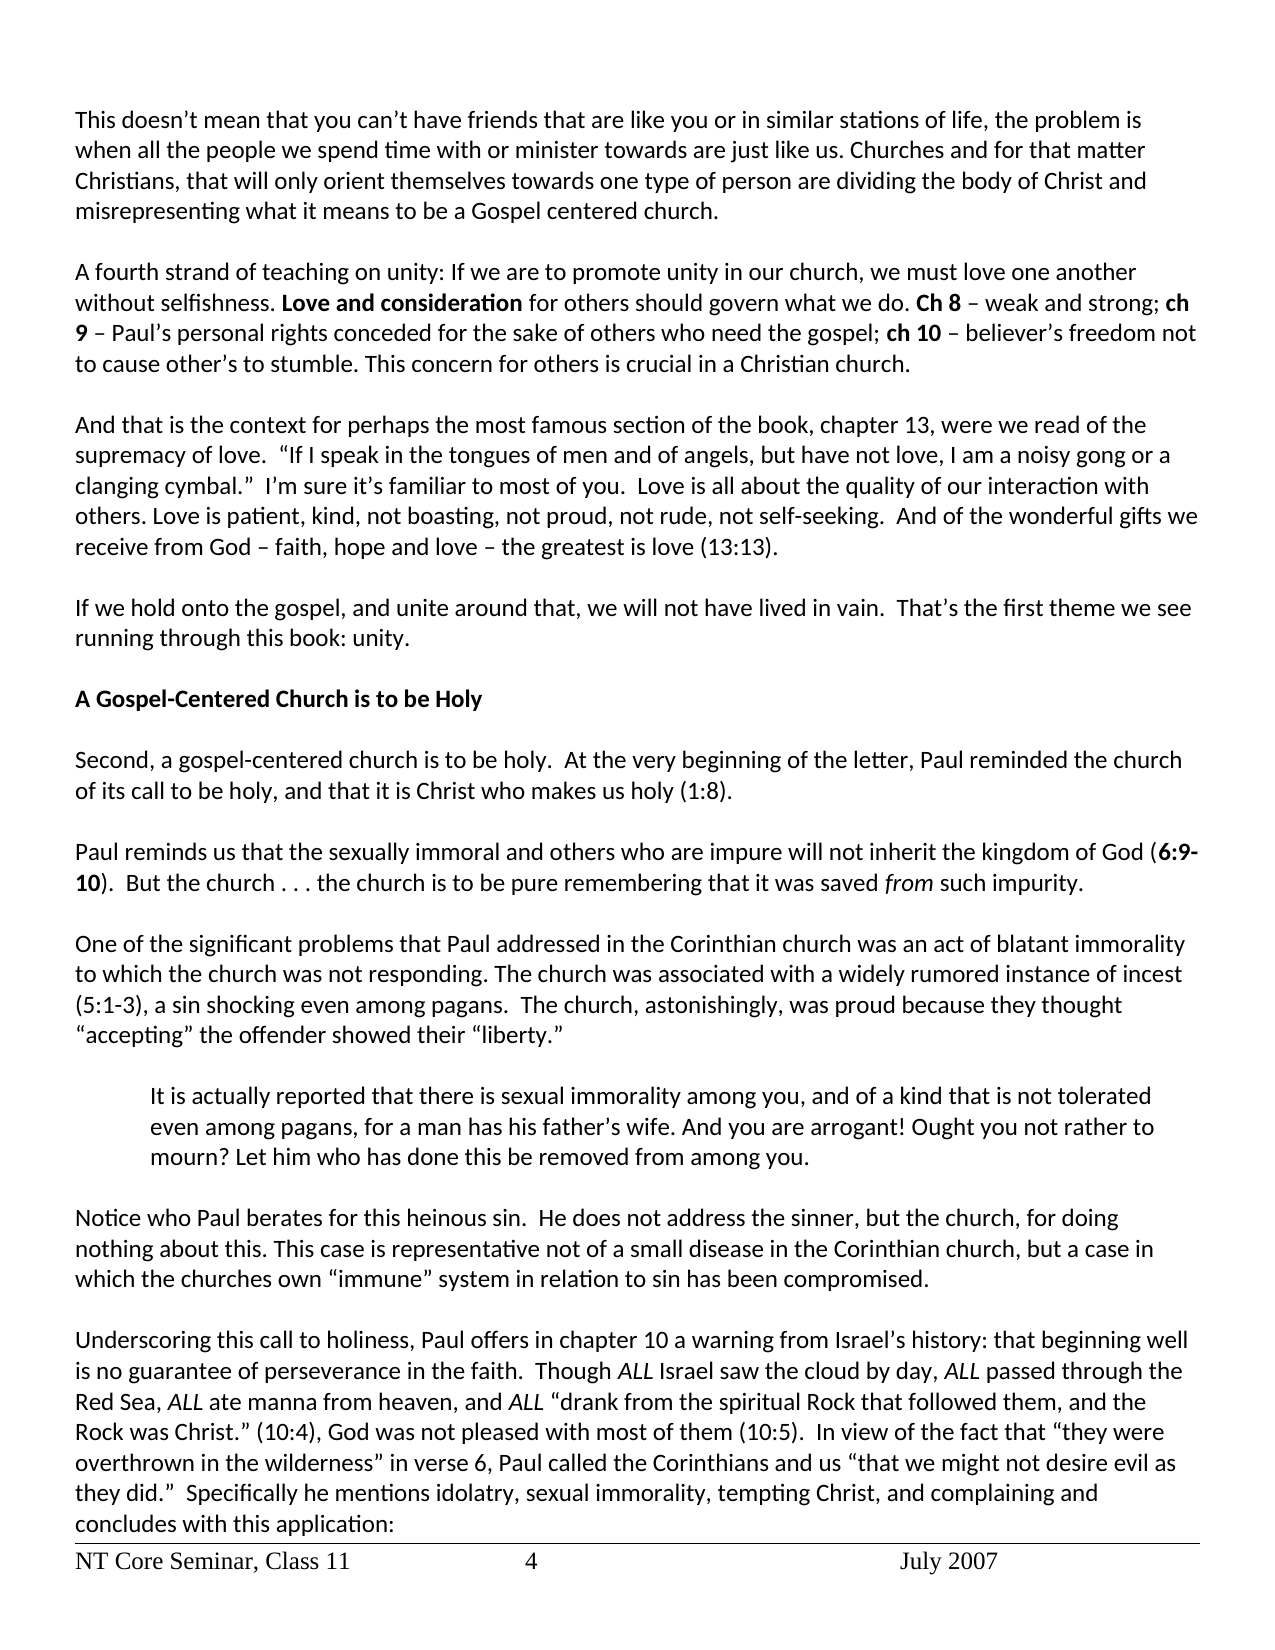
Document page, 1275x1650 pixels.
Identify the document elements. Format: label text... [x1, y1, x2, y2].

text And that is the context for perhaps the most famous section of the book, chapter 13, were we read of the supremacy of love. “If I speak in the tongues of men and of angels, but have not love, I am a noisy gong or a clanging cymbal.” I’m sure it’s familiar to most of you. Love is all about the quality of our interaction with others. Love is patient, kind, not boasting, not proud, not rude, not self-seeking. And of the wonderful gifts we receive from God – faith, hope and love – the greatest is love (13:13). [75, 409, 1200, 562]
text It is actually reported that there is sexual immorality among you, and of a kind that is not tolerated even among pagans, for a man has his father’s wife. And you are arrogant! Ought you not rather to mourn? Let him who has done this be removed from among you. [150, 1080, 1200, 1172]
text One of the significant problems that Paul addressed in the Corinthian church was an act of blatant immorality to which the church was not responding. The church was associated with a widely rumored instance of incest (5:1-3), a sin shocking even among pagans. The church, astonishingly, was proud because they thought “accepting” the offender showed their “liberty.” [75, 928, 1200, 1050]
subtitle A fourth strand of teaching on unity: If we are to promote unity in our church, we must love one another without selfishness. Love and consideration for others should govern what we do. Ch 8 – weak and strong; ch 9 – Paul’s personal rights conceded for the sake of others who need the gospel; ch 10 – believer’s freedom not to cause other’s to stumble. This concern for others is crucial in a Christian church. [75, 256, 1200, 378]
text This doesn’t mean that you can’t have friends that are like you or in similar stations of life, the problem is when all the people we spend time with or minister towards are just like us. Churches and for that matter Christians, that will only orient themselves towards one type of person are dividing the body of Christ and misrepresenting what it means to be a Gospel centered church. [75, 104, 1200, 226]
text Paul reminds us that the sexually immoral and others who are impure will not inherit the kingdom of God (6:9-10). But the church . . . the church is to be pure remembering that it was saved from such impurity. [75, 836, 1200, 897]
text Underscoring this call to holiness, Paul offers in chapter 10 a warning from Israel’s history: that beginning well is no guarantee of perseverance in the faith. Though ALL Israel saw the cloud by day, ALL passed through the Red Sea, ALL ate manna from heaven, and ALL “drank from the spiritual Rock that followed them, and the Rock was Christ.” (10:4), God was not pleased with most of them (10:5). In view of the fact that “they were overthrown in the wilderness” in verse 6, Paul called the Corinthians and us “that we might not desire evil as they did.” Specifically he mentions idolatry, sexual immorality, tempting Christ, and complaining and concludes with this application: [75, 1324, 1200, 1538]
subtitle A Gospel-Centered Church is to be Holy [75, 684, 1200, 714]
text Notice who Paul berates for this heinous sin. He does not address the sinner, but the church, for doing nothing about this. This case is representative not of a small disease in the Corinthian church, but a case in which the churches own “immune” system in relation to sin has been compromised. [75, 1202, 1200, 1294]
text If we hold onto the gospel, and unite around that, we will not have lived in vain. That’s the first theme we see running through this book: unity. [75, 592, 1200, 653]
text Second, a gospel-centered church is to be holy. At the very beginning of the letter, Paul reminded the church of its call to be holy, and that it is Christ who makes us holy (1:8). [75, 745, 1200, 806]
